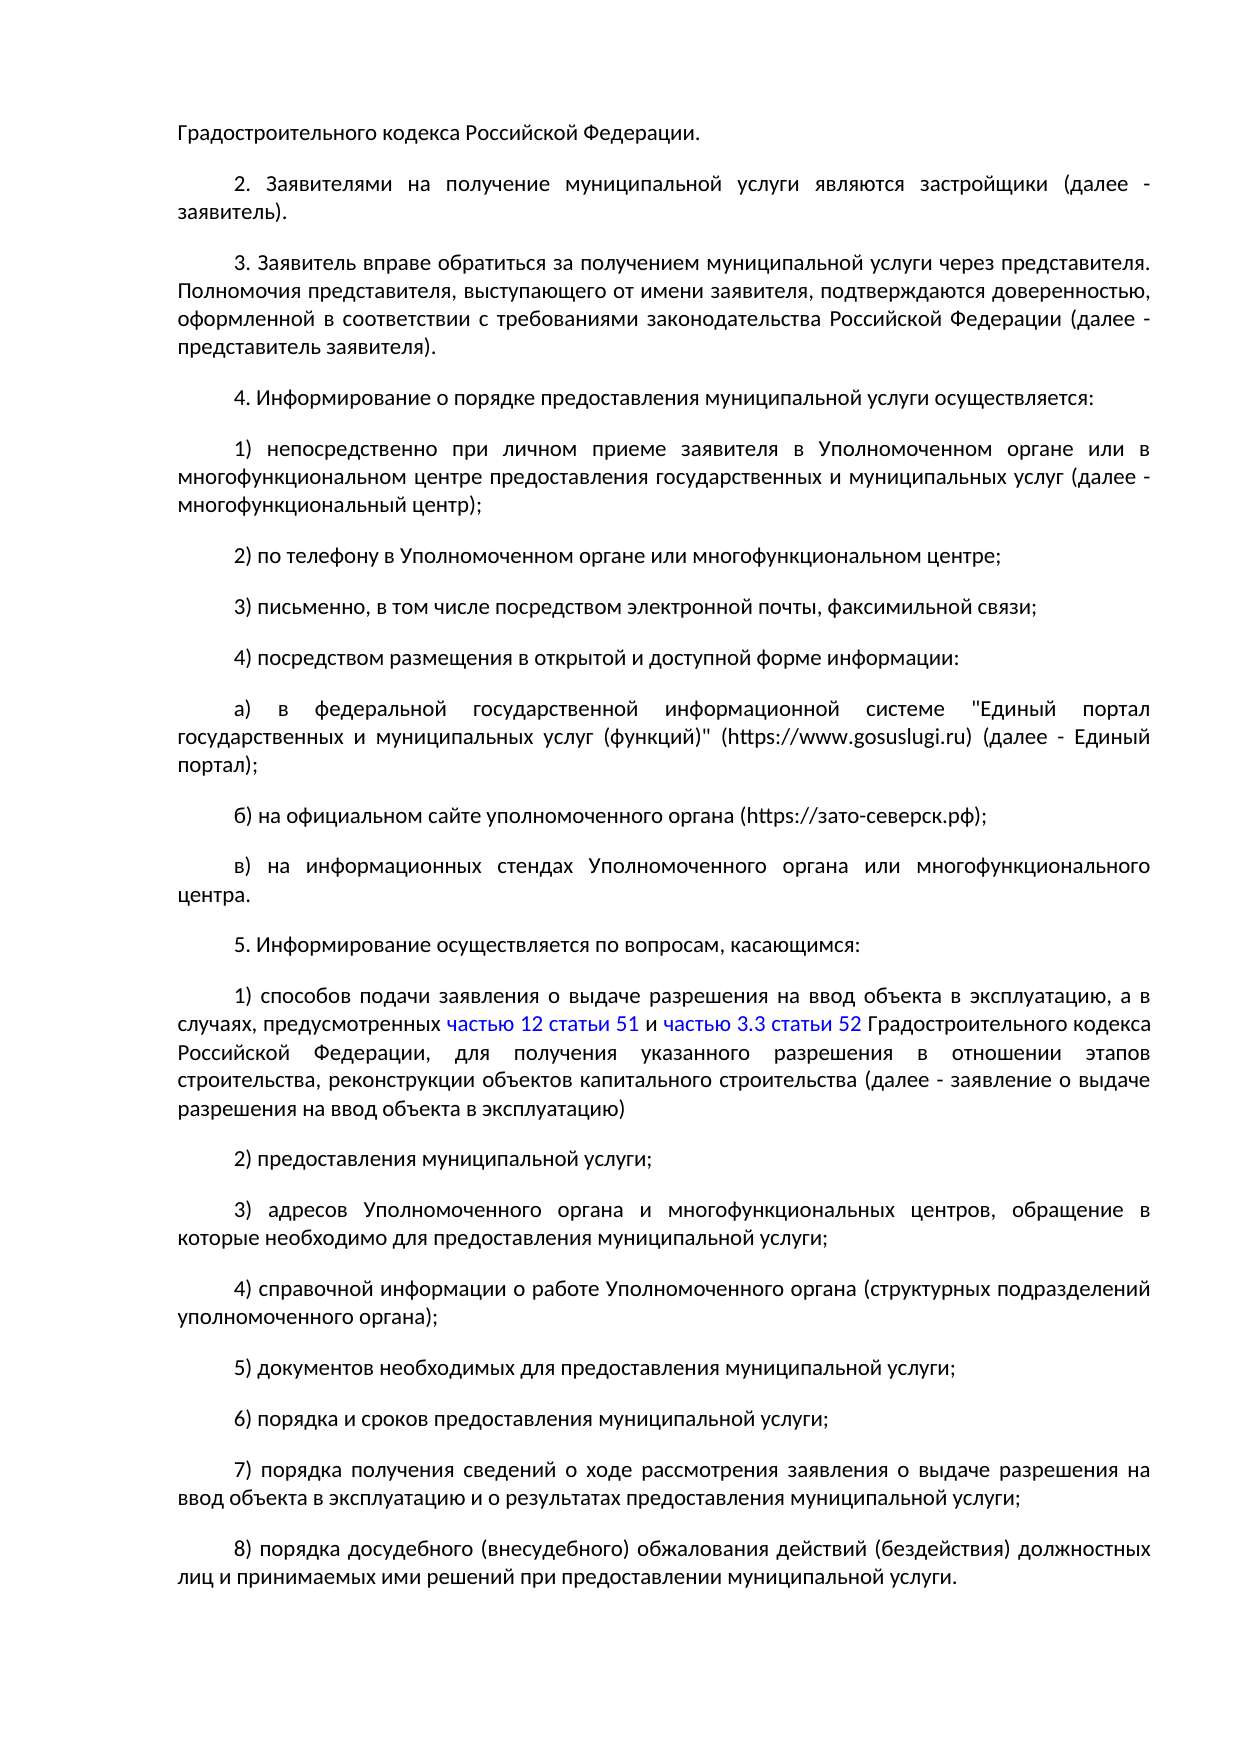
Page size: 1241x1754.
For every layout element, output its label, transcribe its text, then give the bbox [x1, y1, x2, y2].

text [177, 118, 1152, 146]
text 4) посредством размещения в открытой и доступной форме информации: [177, 643, 1152, 671]
text 4) справочной информации о работе Уполномоченного органа (структурных подразделений уполномоченного органа); [177, 1274, 1152, 1331]
text а) в федеральной государственной информационной системе "Единый портал государственных и муниципальных услуг (функций)" (https://www.gosuslugi.ru) (далее - Единый портал); [177, 694, 1152, 778]
text 3. Заявитель вправе обратиться за получением муниципальной услуги через представителя. Полномочия представителя, выступающего от имени заявителя, подтверждаются доверенностью, оформленной в соответствии с требованиями законодательства Российской Федерации (далее - представитель заявителя). [177, 248, 1152, 360]
text 5. Информирование осуществляется по вопросам, касающимся: [177, 931, 1152, 959]
text в) на информационных стендах Уполномоченного органа или многофункционального центра. [177, 852, 1152, 908]
text 4. Информирование о порядке предоставления муниципальной услуги осуществляется: [177, 383, 1152, 411]
text 3) адресов Уполномоченного органа и многофункциональных центров, обращение в которые необходимо для предоставления муниципальной услуги; [177, 1196, 1152, 1252]
text 6) порядка и сроков предоставления муниципальной услуги; [177, 1404, 1152, 1432]
text 2) по телефону в Уполномоченном органе или многофункциональном центре; [177, 541, 1152, 569]
text 8) порядка досудебного (внесудебного) обжалования действий (бездействия) должностных лиц и принимаемых ими решений при предоставлении муниципальной услуги. [177, 1534, 1152, 1590]
text б) на официальном сайте уполномоченного органа (https://зато-северск.рф); [177, 801, 1152, 829]
text 7) порядка получения сведений о ходе рассмотрения заявления о выдаче разрешения на ввод объекта в эксплуатацию и о результатах предоставления муниципальной услуги; [177, 1455, 1152, 1511]
text 2) предоставления муниципальной услуги; [177, 1144, 1152, 1173]
text 5) документов необходимых для предоставления муниципальной услуги; [177, 1353, 1152, 1381]
text 2. Заявителями на получение муниципальной услуги являются застройщики (далее - заявитель). [177, 169, 1152, 225]
text 3) письменно, в том числе посредством электронной почты, факсимильной связи; [177, 592, 1152, 620]
text 1) способов подачи заявления о выдаче разрешения на ввод объекта в эксплуатацию, а в случаях, предусмотренных частью 12 статьи 51 и частью 3.3 статьи 52 Градостроительного кодекса Российской Федерации, для получения указанного разрешения в отношении этапов строительства, реконструкции объектов капитального строительства (далее - заявление о выдаче разрешения на ввод объекта в эксплуатацию) [177, 982, 1152, 1122]
text 1) непосредственно при личном приеме заявителя в Уполномоченном органе или в многофункциональном центре предоставления государственных и муниципальных услуг (далее - многофункциональный центр); [177, 434, 1152, 518]
